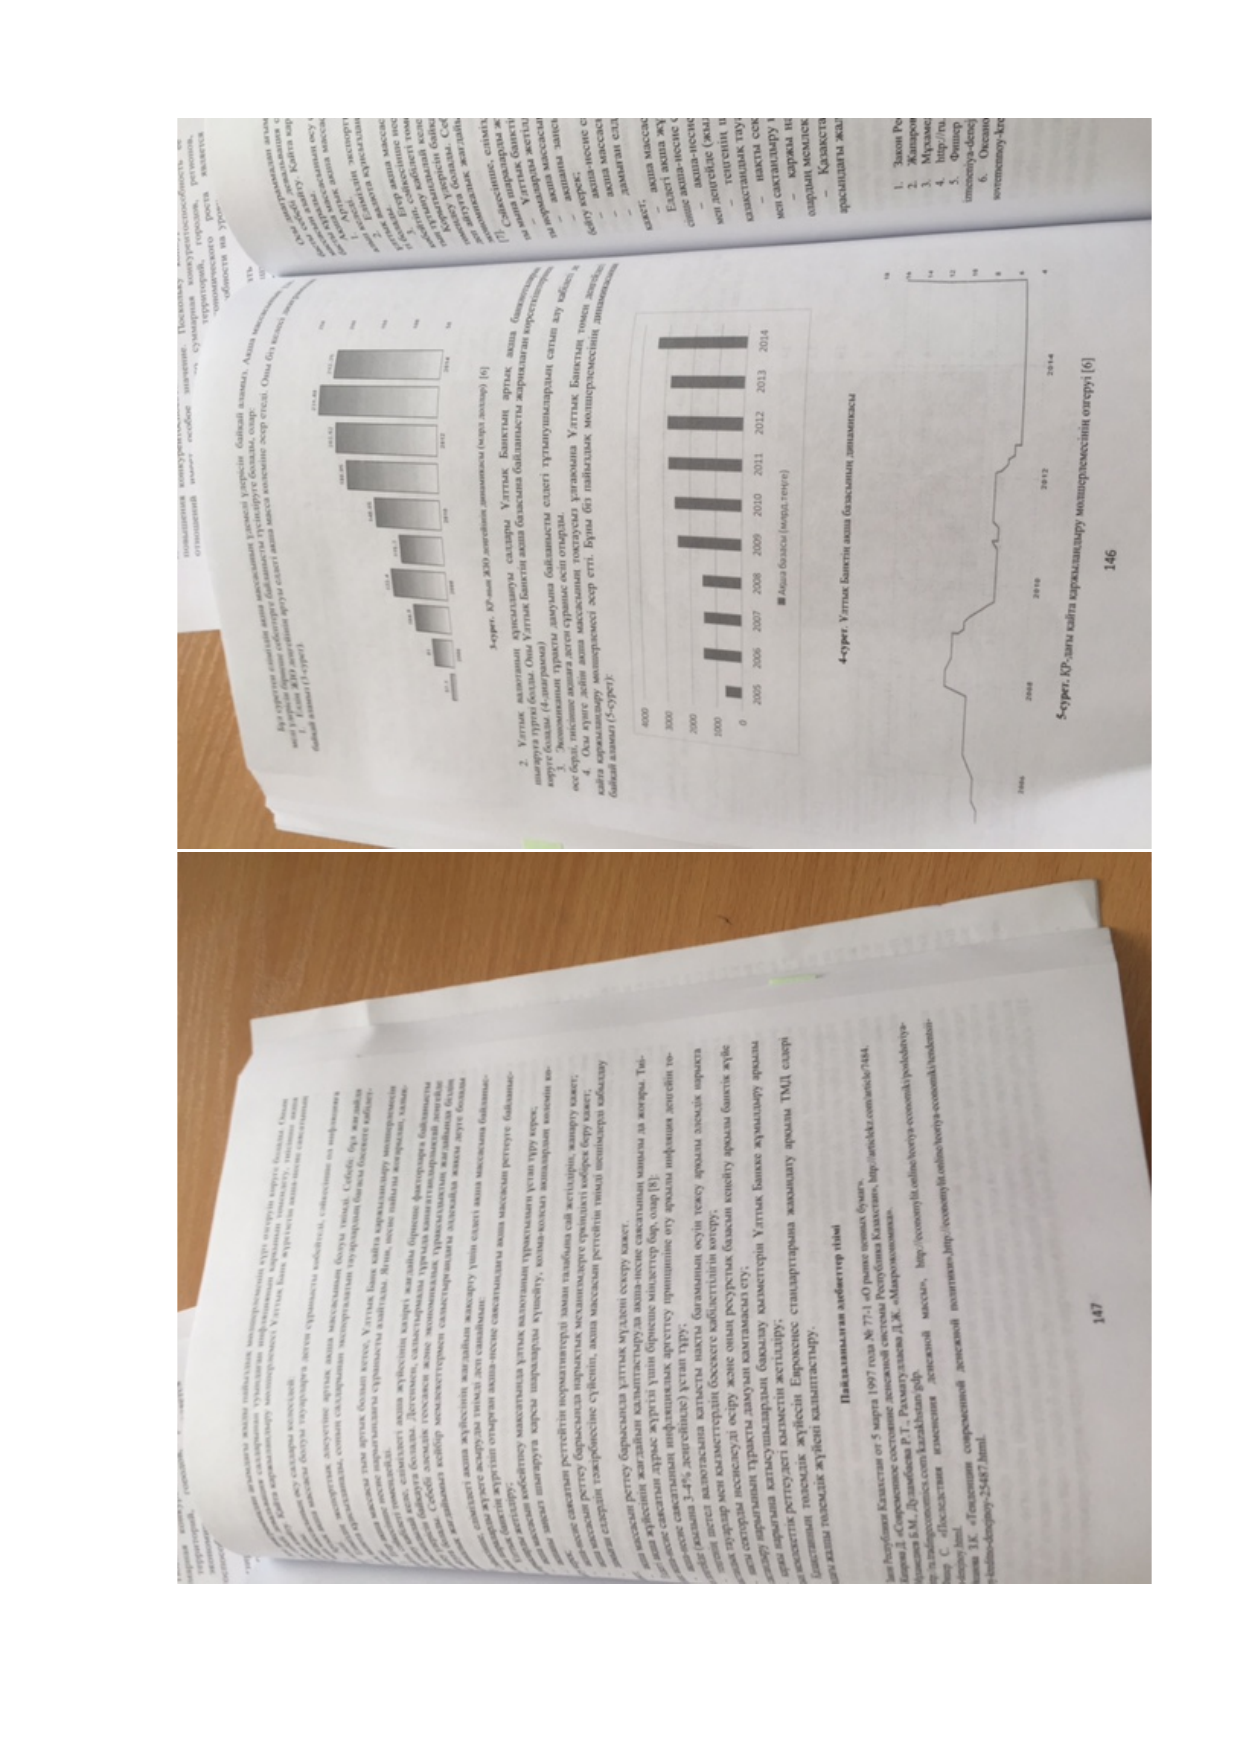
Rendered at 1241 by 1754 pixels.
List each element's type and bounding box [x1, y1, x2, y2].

picture [177, 118, 1152, 849]
picture [177, 852, 1152, 1584]
